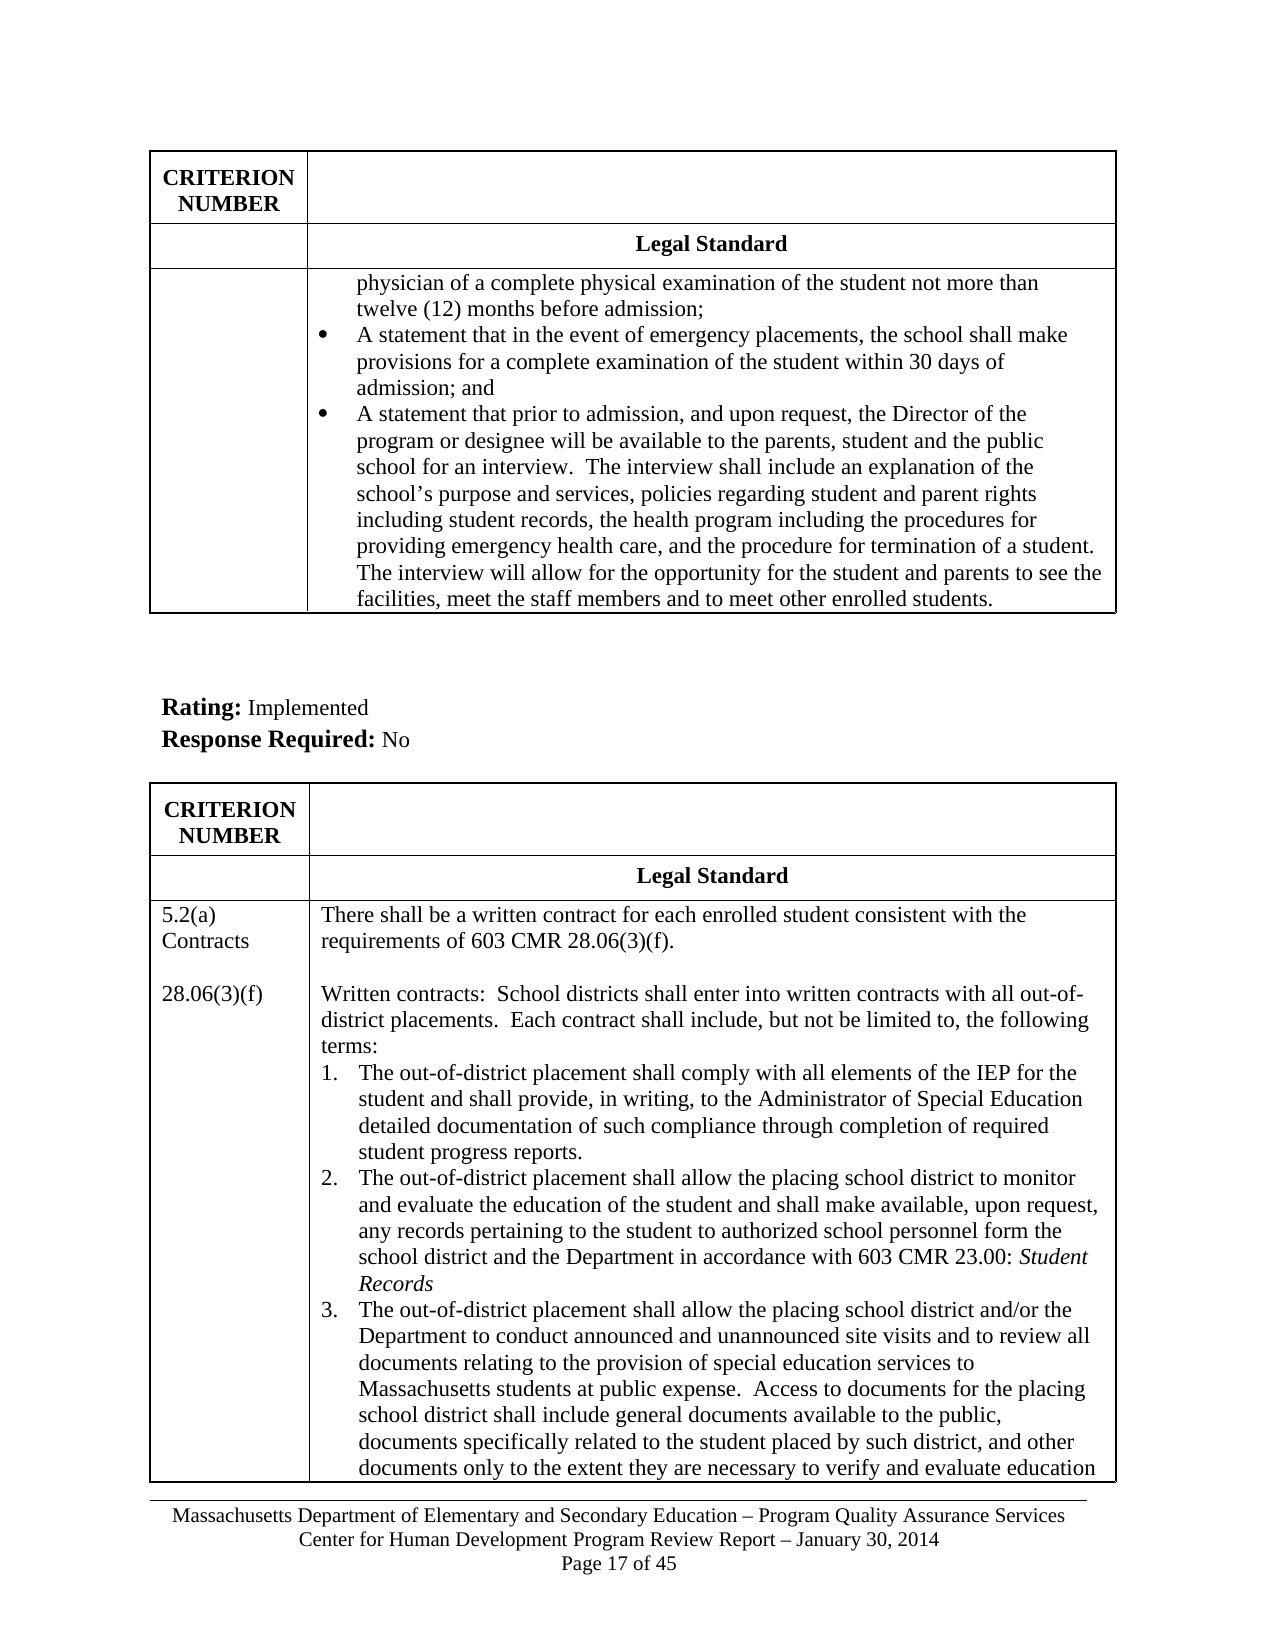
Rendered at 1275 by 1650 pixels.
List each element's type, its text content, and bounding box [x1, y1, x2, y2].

table_cell Legal Standard [310, 856, 1115, 900]
table_cell Legal Standard [308, 224, 1115, 268]
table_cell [310, 901, 1115, 1481]
table_header [310, 784, 1115, 855]
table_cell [308, 269, 1115, 611]
table_cell 5.2(a) Contracts 28.06(3)(f) [151, 901, 309, 1481]
table_header CRITERION NUMBER [151, 784, 309, 855]
table_header Rating: Implemented [150, 692, 1116, 724]
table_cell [151, 269, 307, 611]
table_cell [151, 224, 307, 268]
table_cell [151, 856, 309, 900]
table_header CRITERION NUMBER [151, 152, 307, 223]
table_cell Response Required: No [150, 724, 1116, 756]
table_header [308, 152, 1115, 223]
